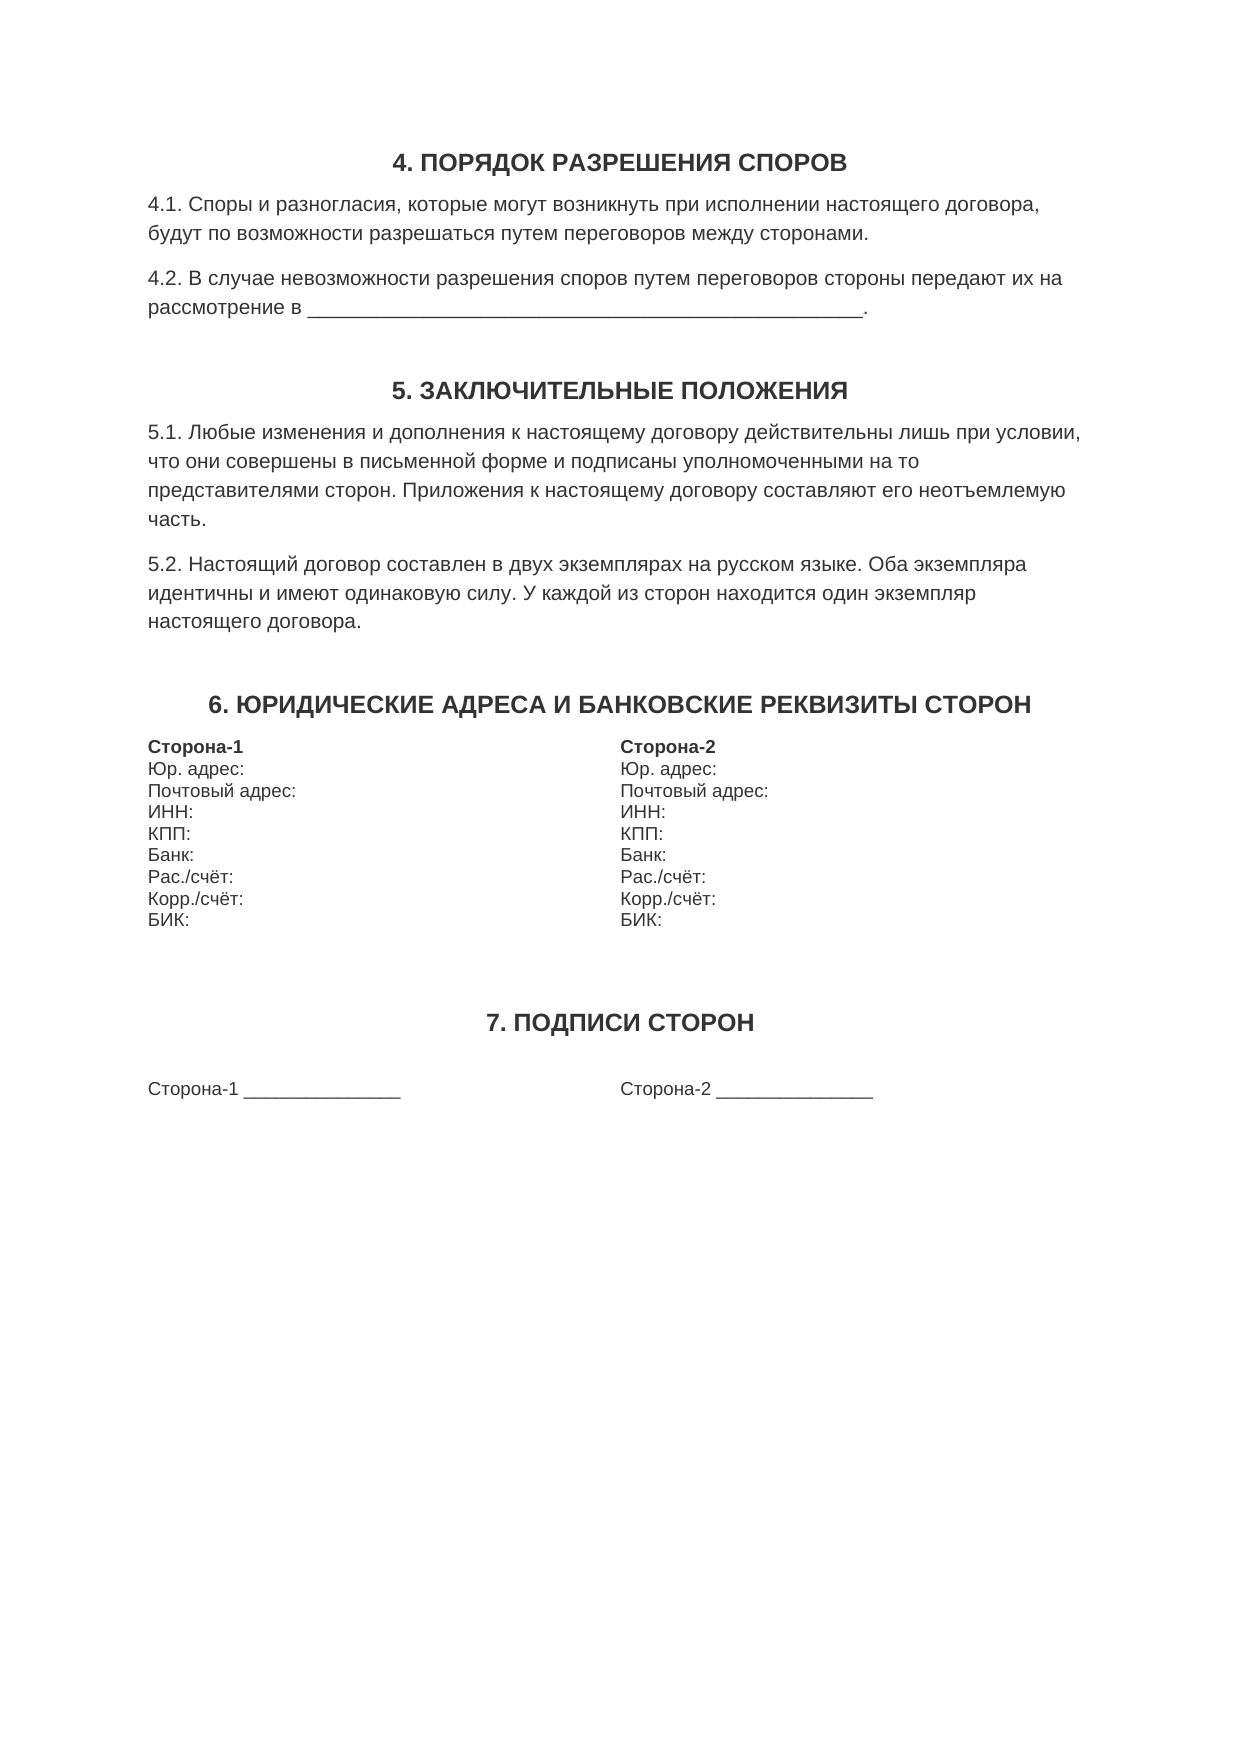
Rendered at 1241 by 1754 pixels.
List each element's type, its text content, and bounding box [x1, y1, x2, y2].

table_header Сторона-2 _______________ [610, 1078, 1080, 1109]
text 5.1. Любые изменения и дополнения к настоящему договору действительны лишь при условии, что они совершены в письменной форме и подписаны уполномоченными на то представителями сторон. Приложения к настоящему договору составляют его неотъемлемую часть. [148, 420, 1092, 531]
text 4. ПОРЯДОК РАЗРЕШЕНИЯ СПОРОВ [148, 148, 1092, 176]
text 5. ЗАКЛЮЧИТЕЛЬНЫЕ ПОЛОЖЕНИЯ [148, 376, 1092, 404]
text 4.1. Споры и разногласия, которые могут возникнуть при исполнении настоящего договора, будут по возможности разрешаться путем переговоров между сторонами. [148, 192, 1092, 245]
table_header Сторона-2 Юр. адрес: Почтовый адрес: ИНН: КПП: Банк: Рас./счёт: Корр./счёт: БИК: [610, 736, 1080, 930]
text 4.2. В случае невозможности разрешения споров путем переговоров стороны передают их на рассмотрение в ________________________________________________. [148, 266, 1092, 318]
text 7. ПОДПИСИ СТОРОН [148, 1008, 1092, 1037]
table_header Сторона-1 Юр. адрес: Почтовый адрес: ИНН: КПП: Банк: Рас./счёт: Корр./счёт: БИК: [137, 736, 608, 930]
text 5.2. Настоящий договор составлен в двух экземплярах на русском языке. Оба экземпляра идентичны и имеют одинаковую силу. У каждой из сторон находится один экземпляр настоящего договора. [148, 551, 1092, 633]
text 6. ЮРИДИЧЕСКИЕ АДРЕСА И БАНКОВСКИЕ РЕКВИЗИТЫ СТОРОН [148, 690, 1092, 719]
table_header Сторона-1 _______________ [137, 1078, 608, 1109]
